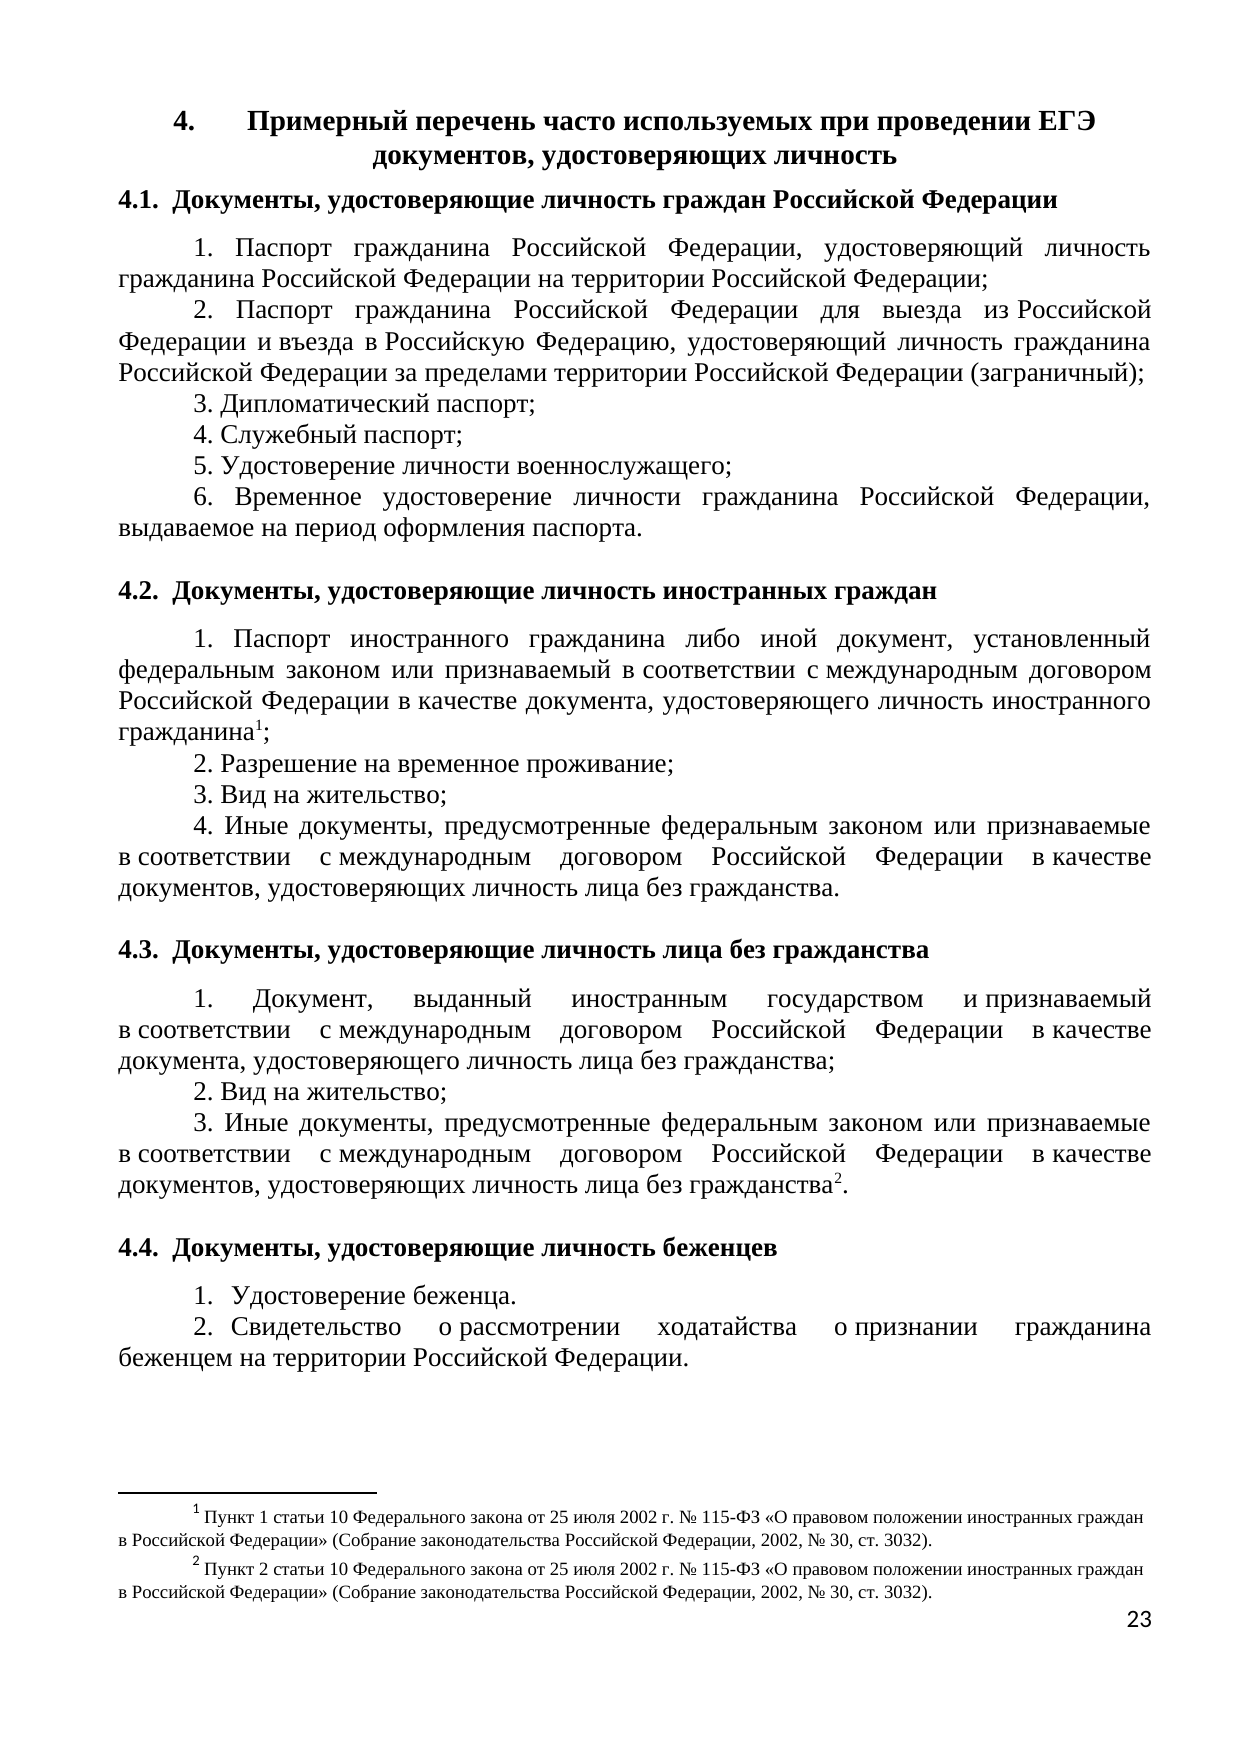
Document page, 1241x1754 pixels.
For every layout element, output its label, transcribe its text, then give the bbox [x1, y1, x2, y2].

subtitle Примерный перечень часто используемых при проведении ЕГЭ документов, удостоверяющих личность [118, 103, 1152, 171]
text 3. Вид на жительство; [118, 778, 1152, 809]
text 4. Служебный паспорт; [118, 418, 1152, 449]
list Свидетельство о рассмотрении ходатайства о признании гражданина беженцем на территории Российской Федерации. [118, 1310, 1152, 1373]
text 3. Иные документы, предусмотренные федеральным законом или признаваемые в соответствии с международным договором Российской Федерации в качестве документов, удостоверяющих личность лица без гражданства. [118, 1106, 1152, 1200]
text 1. Паспорт иностранного гражданина либо иной документ, установленный федеральным законом или признаваемый в соответствии с международным договором Российской Федерации в качестве документа, удостоверяющего личность иностранного гражданина; [118, 622, 1152, 747]
subtitle 4.1. Документы, удостоверяющие личность граждан Российской Федерации [118, 183, 1152, 214]
subtitle 4.2. Документы, удостоверяющие личность иностранных граждан [118, 574, 1152, 605]
text 2. Вид на жительство; [118, 1075, 1152, 1106]
text 1. Паспорт гражданина Российской Федерации, удостоверяющий личность гражданина Российской Федерации на территории Российской Федерации; [118, 231, 1152, 293]
text 3. Дипломатический паспорт; [118, 387, 1152, 418]
subtitle 4.3. Документы, удостоверяющие личность лица без гражданства [118, 933, 1152, 965]
text 6. Временное удостоверение личности гражданина Российской Федерации, выдаваемое на период оформления паспорта. [118, 480, 1152, 543]
text 4. Иные документы, предусмотренные федеральным законом или признаваемые в соответствии с международным договором Российской Федерации в качестве документов, удостоверяющих личность лица без гражданства. [118, 809, 1152, 902]
subtitle 4.4. Документы, удостоверяющие личность беженцев [118, 1231, 1152, 1262]
text 2. Разрешение на временное проживание; [118, 747, 1152, 778]
text 5. Удостоверение личности военнослужащего; [118, 449, 1152, 480]
list Удостоверение беженца. [118, 1279, 1152, 1310]
text 2. Паспорт гражданина Российской Федерации для выезда из Российской Федерации и въезда в Российскую Федерацию, удостоверяющий личность гражданина Российской Федерации за пределами территории Российской Федерации (заграничный); [118, 293, 1152, 387]
text 1. Документ, выданный иностранным государством и признаваемый в соответствии с международным договором Российской Федерации в качестве документа, удостоверяющего личность лица без гражданства; [118, 982, 1152, 1075]
